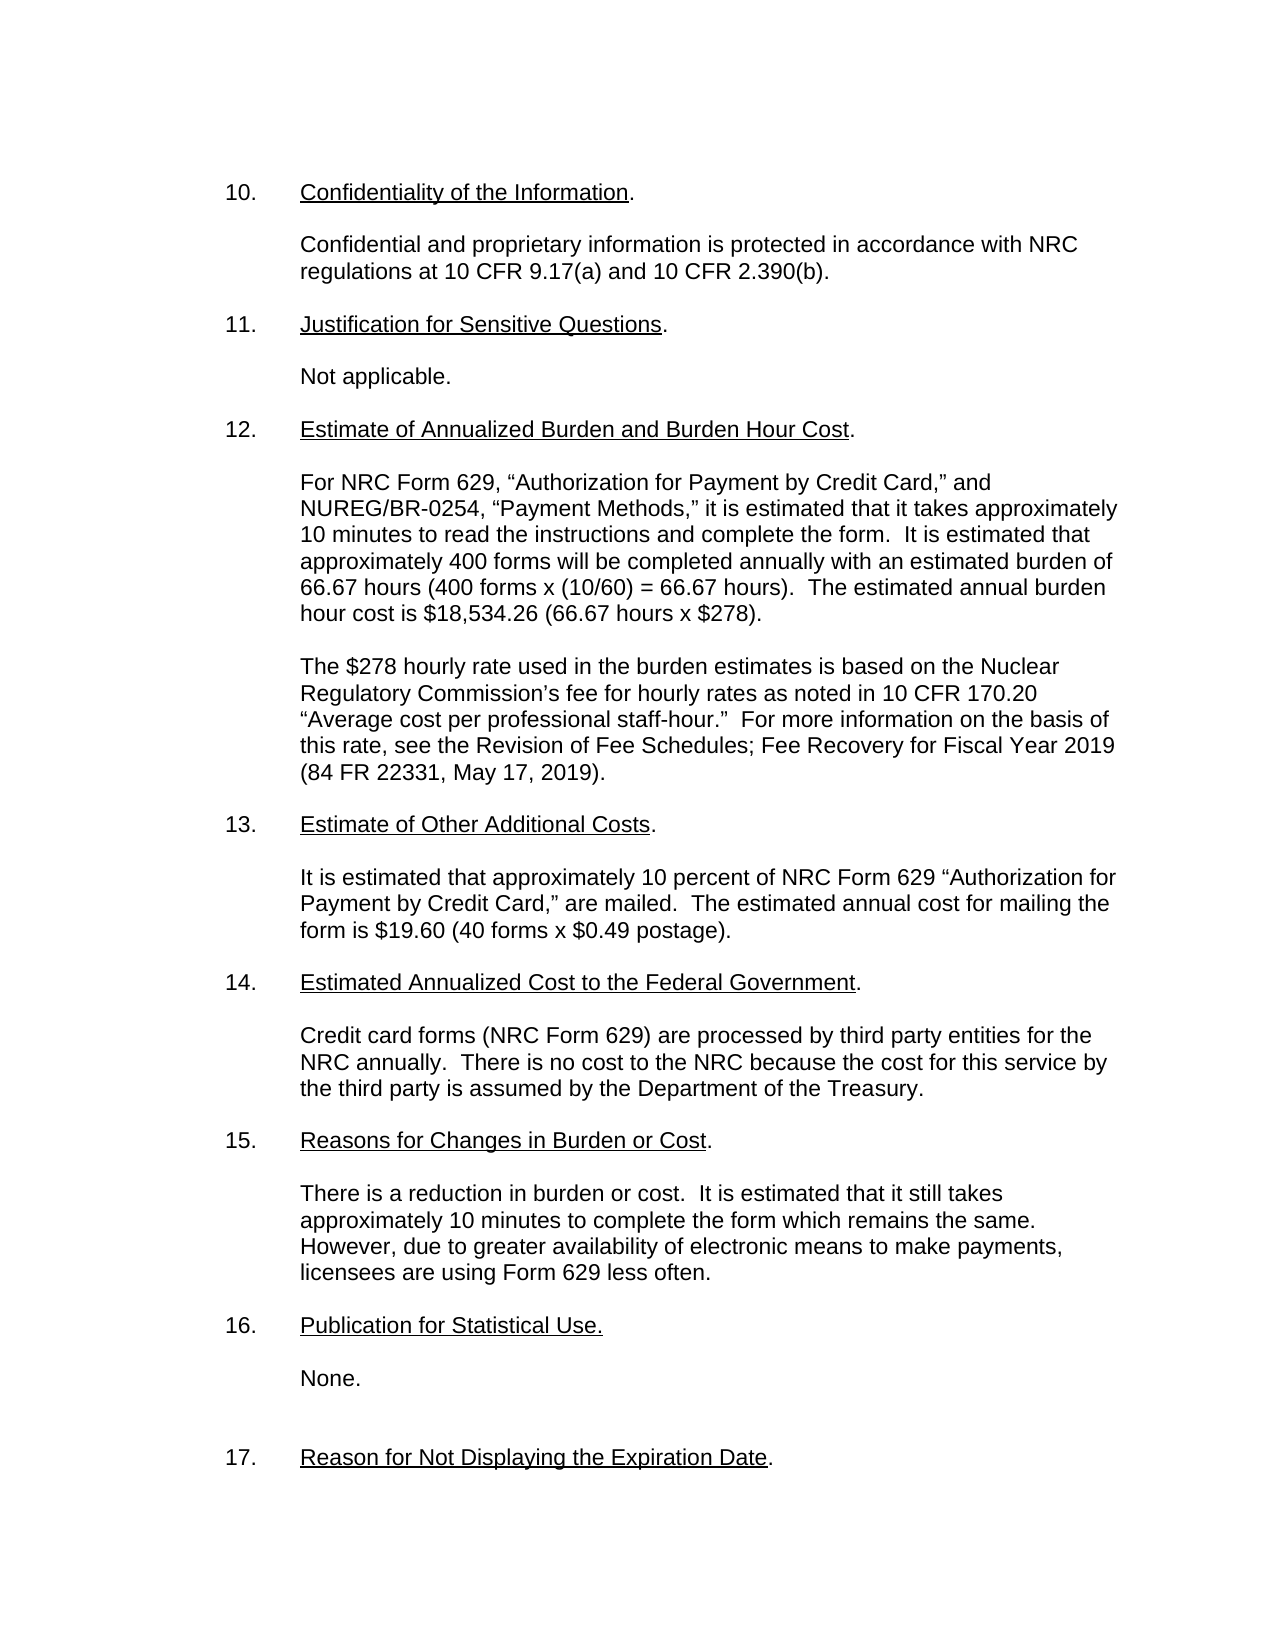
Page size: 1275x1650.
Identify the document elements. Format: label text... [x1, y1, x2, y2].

text 13. Estimate of Other Additional Costs. [150, 811, 1125, 838]
text 14. Estimated Annualized Cost to the Federal Government. [150, 969, 1125, 996]
text 10. Confidentiality of the Information. [225, 179, 1125, 205]
text 17. Reason for Not Displaying the Expiration Date. [225, 1444, 1125, 1470]
text For NRC Form 629, “Authorization for Payment by Credit Card,” and NUREG/BR-0254, “Payment Methods,” it is estimated that it takes approximately 10 minutes to read the instructions and complete the form. It is estimated that approximately 400 forms will be completed annually with an estimated burden of 66.67 hours (400 forms x (10/60) = 66.67 hours). The estimated annual burden hour cost is $18,534.26 (66.67 hours x $278). [300, 469, 1125, 627]
text Credit card forms (NRC Form 629) are processed by third party entities for the NRC annually. There is no cost to the NRC because the cost for this service by the third party is assumed by the Department of the Treasury. [300, 1022, 1125, 1101]
text There is a reduction in burden or cost. It is estimated that it still takes approximately 10 minutes to complete the form which remains the same. [300, 1180, 1125, 1233]
text 12. Estimate of Annualized Burden and Burden Hour Cost. [225, 416, 1125, 442]
text 15. Reasons for Changes in Burden or Cost. [225, 1127, 1125, 1154]
text The $278 hourly rate used in the burden estimates is based on the Nuclear Regulatory Commission’s fee for hourly rates as noted in 10 CFR 170.20 “Average cost per professional staff-hour.” For more information on the basis of this rate, see the Revision of Fee Schedules; Fee Recovery for Fiscal Year 2019 (84 FR 22331, May 17, 2019). [300, 653, 1125, 785]
text However, due to greater availability of electronic means to make payments, licensees are using Form 629 less often. [300, 1233, 1125, 1286]
text It is estimated that approximately 10 percent of NRC Form 629 “Authorization for Payment by Credit Card,” are mailed. The estimated annual cost for mailing the form is $19.60 (40 forms x $0.49 postage). [300, 864, 1125, 943]
text 11. Justification for Sensitive Questions. [225, 311, 1125, 337]
text Confidential and proprietary information is protected in accordance with NRC regulations at 10 CFR 9.17(a) and 10 CFR 2.390(b). [300, 231, 1125, 284]
text 16. Publication for Statistical Use. [150, 1312, 1125, 1338]
text Not applicable. [300, 363, 1125, 389]
text None. [300, 1365, 1125, 1391]
